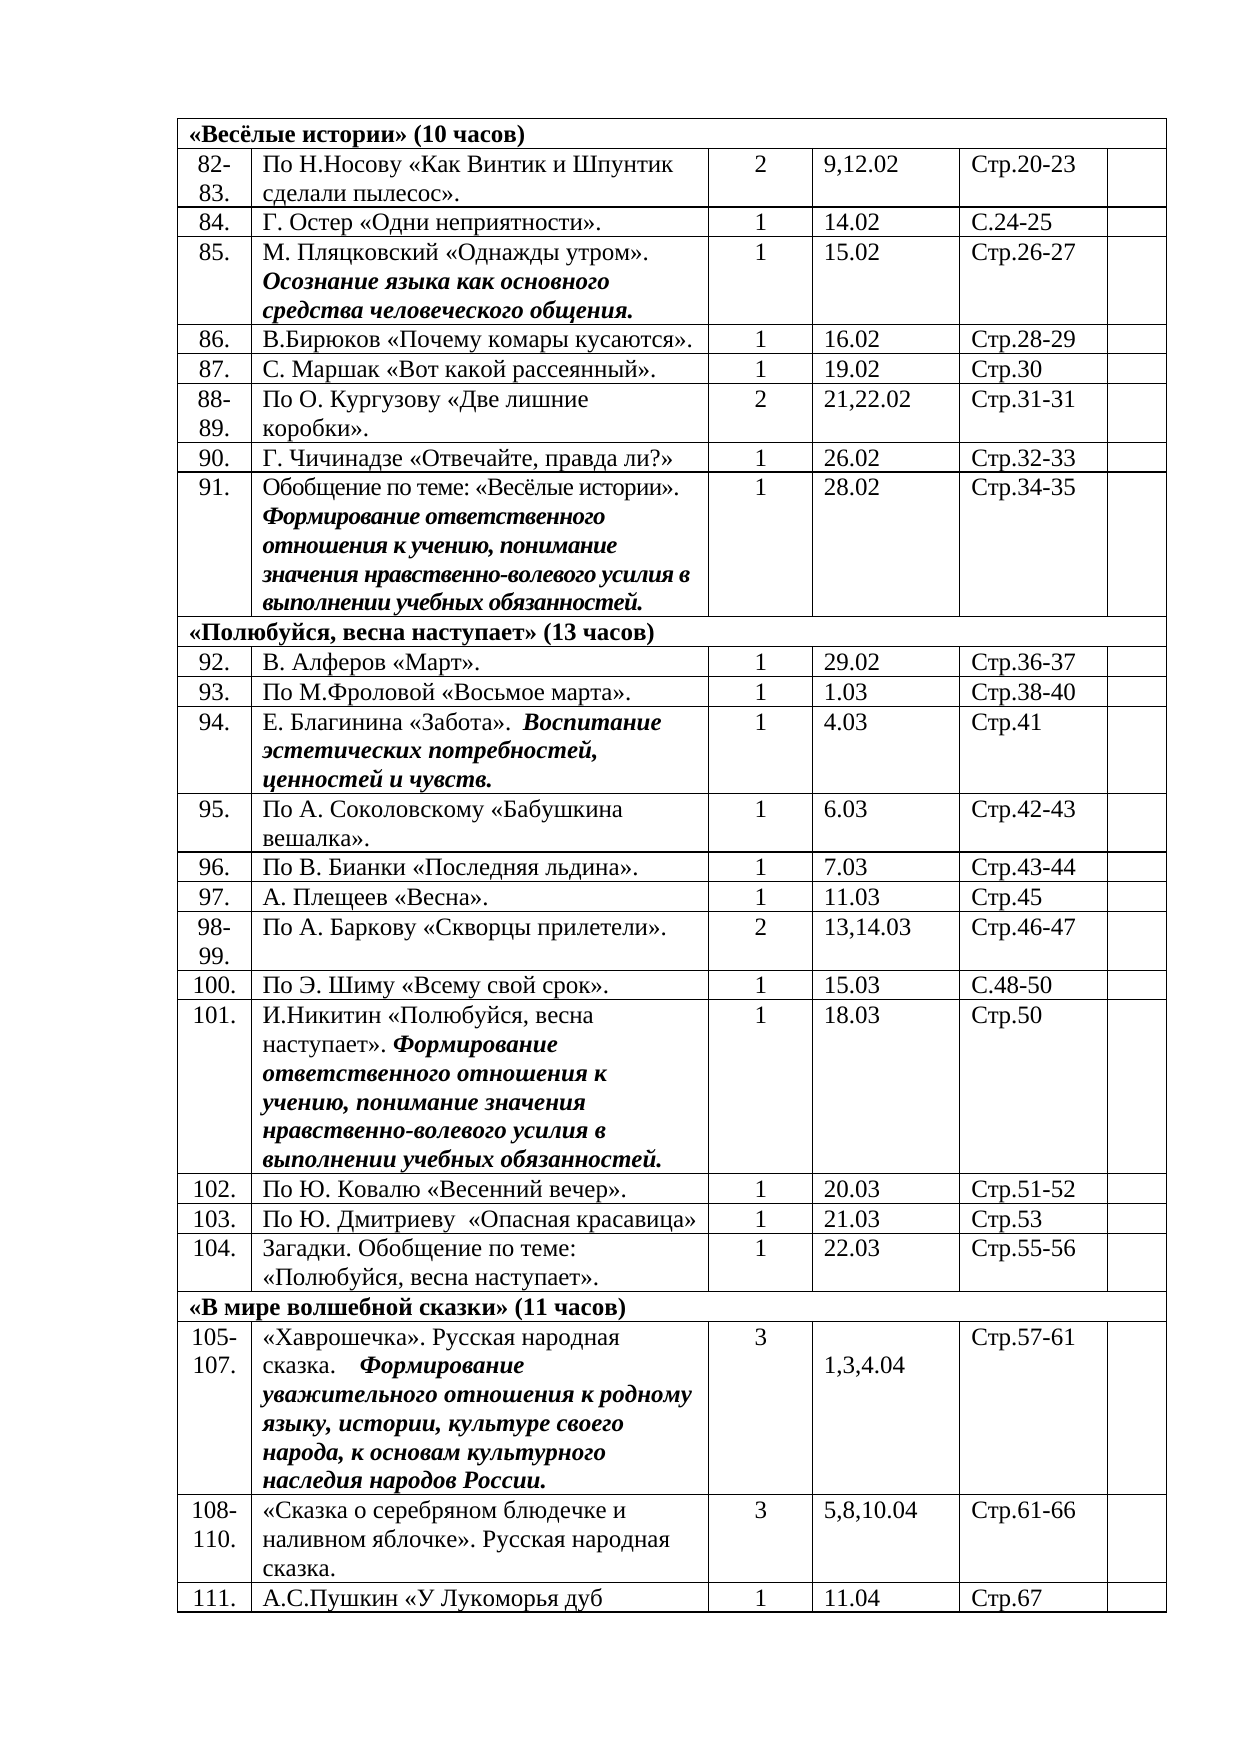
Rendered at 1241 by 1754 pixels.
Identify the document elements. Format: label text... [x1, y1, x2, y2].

table_cell Стр.26-27 [960, 237, 1107, 323]
table_cell 1 [709, 1583, 812, 1611]
table_cell [1108, 794, 1166, 851]
table_cell 3 [709, 1495, 812, 1582]
table_cell 2 [709, 912, 812, 969]
table_cell Г. Остер «Одни неприятности». [252, 208, 708, 236]
table_cell 1 [709, 1000, 812, 1173]
table_cell А. Плещеев «Весна». [252, 882, 708, 911]
table_cell Стр.55-56 [960, 1234, 1107, 1291]
table_cell Стр.31-31 [960, 384, 1107, 442]
table_cell 21.03 [813, 1204, 959, 1232]
table_cell [1108, 443, 1166, 471]
table_cell 85. [178, 237, 251, 323]
table_cell 4.03 [813, 707, 959, 793]
table_cell В.Бирюков «Почему комары кусаются». [252, 325, 708, 353]
table_cell [1108, 384, 1166, 442]
table_cell Стр.38-40 [960, 677, 1107, 706]
table_cell Стр.43-44 [960, 853, 1107, 881]
table_cell 21,22.02 [813, 384, 959, 442]
table_cell В. Алферов «Март». [252, 647, 708, 676]
table_cell По В. Бианки «Последняя льдина». [252, 853, 708, 881]
table_cell 1 [709, 208, 812, 236]
table_cell [1108, 677, 1166, 706]
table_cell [252, 1583, 708, 1611]
table_cell Стр.42-43 [960, 794, 1107, 851]
table_cell По Э. Шиму «Всему свой срок». [252, 971, 708, 999]
table_cell 84. [178, 208, 251, 236]
table_cell 1 [709, 473, 812, 616]
table_cell 3 [709, 1322, 812, 1494]
table_cell 1 [709, 677, 812, 706]
table_cell 19.02 [813, 354, 959, 383]
table_cell 94. [178, 707, 251, 793]
table_cell 88-89. [178, 384, 251, 442]
table_cell М. Пляцковский «Однажды утром». Осознание языка как основного средства человеческого общения. [252, 237, 708, 323]
table_cell По О. Кургузову «Две лишние коробки». [252, 384, 708, 442]
table_cell Стр.53 [960, 1204, 1107, 1232]
table_cell Стр.45 [960, 882, 1107, 911]
table_cell 105-107. [178, 1322, 251, 1494]
table_cell [1108, 971, 1166, 999]
table_cell [1108, 473, 1166, 616]
table_cell 93. [178, 677, 251, 706]
table_cell «Весёлые истории» (10 часов) [178, 119, 1166, 148]
table_cell 102. [178, 1174, 251, 1203]
table_cell 92. [178, 647, 251, 676]
table_cell «Сказка о серебряном блюдечке и наливном яблочке». Русская народная сказка. [252, 1495, 708, 1582]
table_cell 14.02 [813, 208, 959, 236]
table_cell 1 [709, 443, 812, 471]
table_cell Стр.50 [960, 1000, 1107, 1173]
table_cell По Ю. Ковалю «Весенний вечер». [252, 1174, 708, 1203]
table_cell 90. [178, 443, 251, 471]
table_cell 103. [178, 1204, 251, 1232]
table_cell 101. [178, 1000, 251, 1173]
table_cell 87. [178, 354, 251, 383]
table_cell Стр.41 [960, 707, 1107, 793]
table_cell Стр.57-61 [960, 1322, 1107, 1494]
table_cell [1108, 1495, 1166, 1582]
table_cell [1108, 1174, 1166, 1203]
table_cell 5,8,10.04 [813, 1495, 959, 1582]
table_cell 11.04 [813, 1583, 959, 1611]
table_cell 26.02 [813, 443, 959, 471]
table_cell [1108, 237, 1166, 323]
table_cell Стр.32-33 [960, 443, 1107, 471]
table_cell 91. [178, 473, 251, 616]
table_cell 96. [178, 853, 251, 881]
table_cell Г. Чичинадзе «Отвечайте, правда ли?» [252, 443, 708, 471]
table_cell «В мире волшебной сказки» (11 часов) [178, 1292, 1166, 1321]
table_cell Стр.30 [960, 354, 1107, 383]
table_cell Стр.36-37 [960, 647, 1107, 676]
table_cell 13,14.03 [813, 912, 959, 969]
table_cell 22.03 [813, 1234, 959, 1291]
table_cell [1108, 354, 1166, 383]
table_cell 1,3,4.04 [813, 1322, 959, 1494]
table_cell [1108, 149, 1166, 206]
table_cell 1.03 [813, 677, 959, 706]
table_cell 1 [709, 325, 812, 353]
table_cell 82-83. [178, 149, 251, 206]
table_cell Стр.61-66 [960, 1495, 1107, 1582]
table_cell 1 [709, 707, 812, 793]
table_cell Стр.28-29 [960, 325, 1107, 353]
table_cell 1 [709, 853, 812, 881]
table_cell Е. Благинина «Забота». Воспитание эстетических потребностей, ценностей и чувств. [252, 707, 708, 793]
table_cell 7.03 [813, 853, 959, 881]
table_cell Стр.46-47 [960, 912, 1107, 969]
table_cell 2 [709, 384, 812, 442]
table_cell Стр.67 [960, 1583, 1107, 1611]
table_cell [1108, 647, 1166, 676]
table_cell 86. [178, 325, 251, 353]
table_cell 111. [178, 1583, 251, 1611]
table_cell 18.03 [813, 1000, 959, 1173]
table_cell 1 [709, 882, 812, 911]
table_cell [1108, 707, 1166, 793]
table_cell Стр.20-23 [960, 149, 1107, 206]
table_cell 104. [178, 1234, 251, 1291]
table_cell [1108, 1322, 1166, 1494]
table_cell 16.02 [813, 325, 959, 353]
table_cell И.Никитин «Полюбуйся, весна наступает». Формирование ответственного отношения к учению, понимание значения нравственно-волевого усилия в выполнении учебных обязанностей. [252, 1000, 708, 1173]
table_cell 15.02 [813, 237, 959, 323]
table_cell [1108, 882, 1166, 911]
table_cell 100. [178, 971, 251, 999]
table_cell Обобщение по теме: «Весёлые истории». Формирование ответственного отношения к учению, понимание значения нравственно-волевого усилия в выполнении учебных обязанностей. [252, 473, 708, 616]
table_cell 6.03 [813, 794, 959, 851]
table_cell 15.03 [813, 971, 959, 999]
table_cell 28.02 [813, 473, 959, 616]
table_cell 98-99. [178, 912, 251, 969]
table_cell 1 [709, 237, 812, 323]
table_cell По М.Фроловой «Восьмое марта». [252, 677, 708, 706]
table_cell Стр.51-52 [960, 1174, 1107, 1203]
table_cell 1 [709, 1174, 812, 1203]
table_cell 1 [709, 1234, 812, 1291]
table_cell 1 [709, 794, 812, 851]
table_cell По А. Баркову «Скворцы прилетели». [252, 912, 708, 969]
table_cell 9,12.02 [813, 149, 959, 206]
table_cell 11.03 [813, 882, 959, 911]
table_cell Загадки. Обобщение по теме: «Полюбуйся, весна наступает». [252, 1234, 708, 1291]
table_cell [1108, 325, 1166, 353]
table_cell «Полюбуйся, весна наступает» (13 часов) [178, 617, 1166, 646]
table_cell 1 [709, 354, 812, 383]
table_cell С.24-25 [960, 208, 1107, 236]
table_cell С.48-50 [960, 971, 1107, 999]
table_cell По Ю. Дмитриеву «Опасная красавица» [252, 1204, 708, 1232]
table_cell 2 [709, 149, 812, 206]
table_cell По Н.Носову «Как Винтик и Шпунтик сделали пылесос». [252, 149, 708, 206]
table_cell 95. [178, 794, 251, 851]
table_cell [1108, 208, 1166, 236]
table_cell 1 [709, 1204, 812, 1232]
table_cell [1108, 1234, 1166, 1291]
table_cell [1108, 1583, 1166, 1611]
table_cell 20.03 [813, 1174, 959, 1203]
table_cell [1108, 912, 1166, 969]
table_cell 29.02 [813, 647, 959, 676]
table_cell 1 [709, 647, 812, 676]
table_cell [1108, 853, 1166, 881]
table_cell По А. Соколовскому «Бабушкина вешалка». [252, 794, 708, 851]
table_cell [1108, 1000, 1166, 1173]
table_cell С. Маршак «Вот какой рассеянный». [252, 354, 708, 383]
table_cell 108-110. [178, 1495, 251, 1582]
table_cell «Хаврошечка». Русская народная сказка. Формирование уважительного отношения к родному языку, истории, культуре своего народа, к основам культурного наследия народов России. [252, 1322, 708, 1494]
table_cell 1 [709, 971, 812, 999]
table_cell Стр.34-35 [960, 473, 1107, 616]
table_cell 97. [178, 882, 251, 911]
table_cell [1108, 1204, 1166, 1232]
